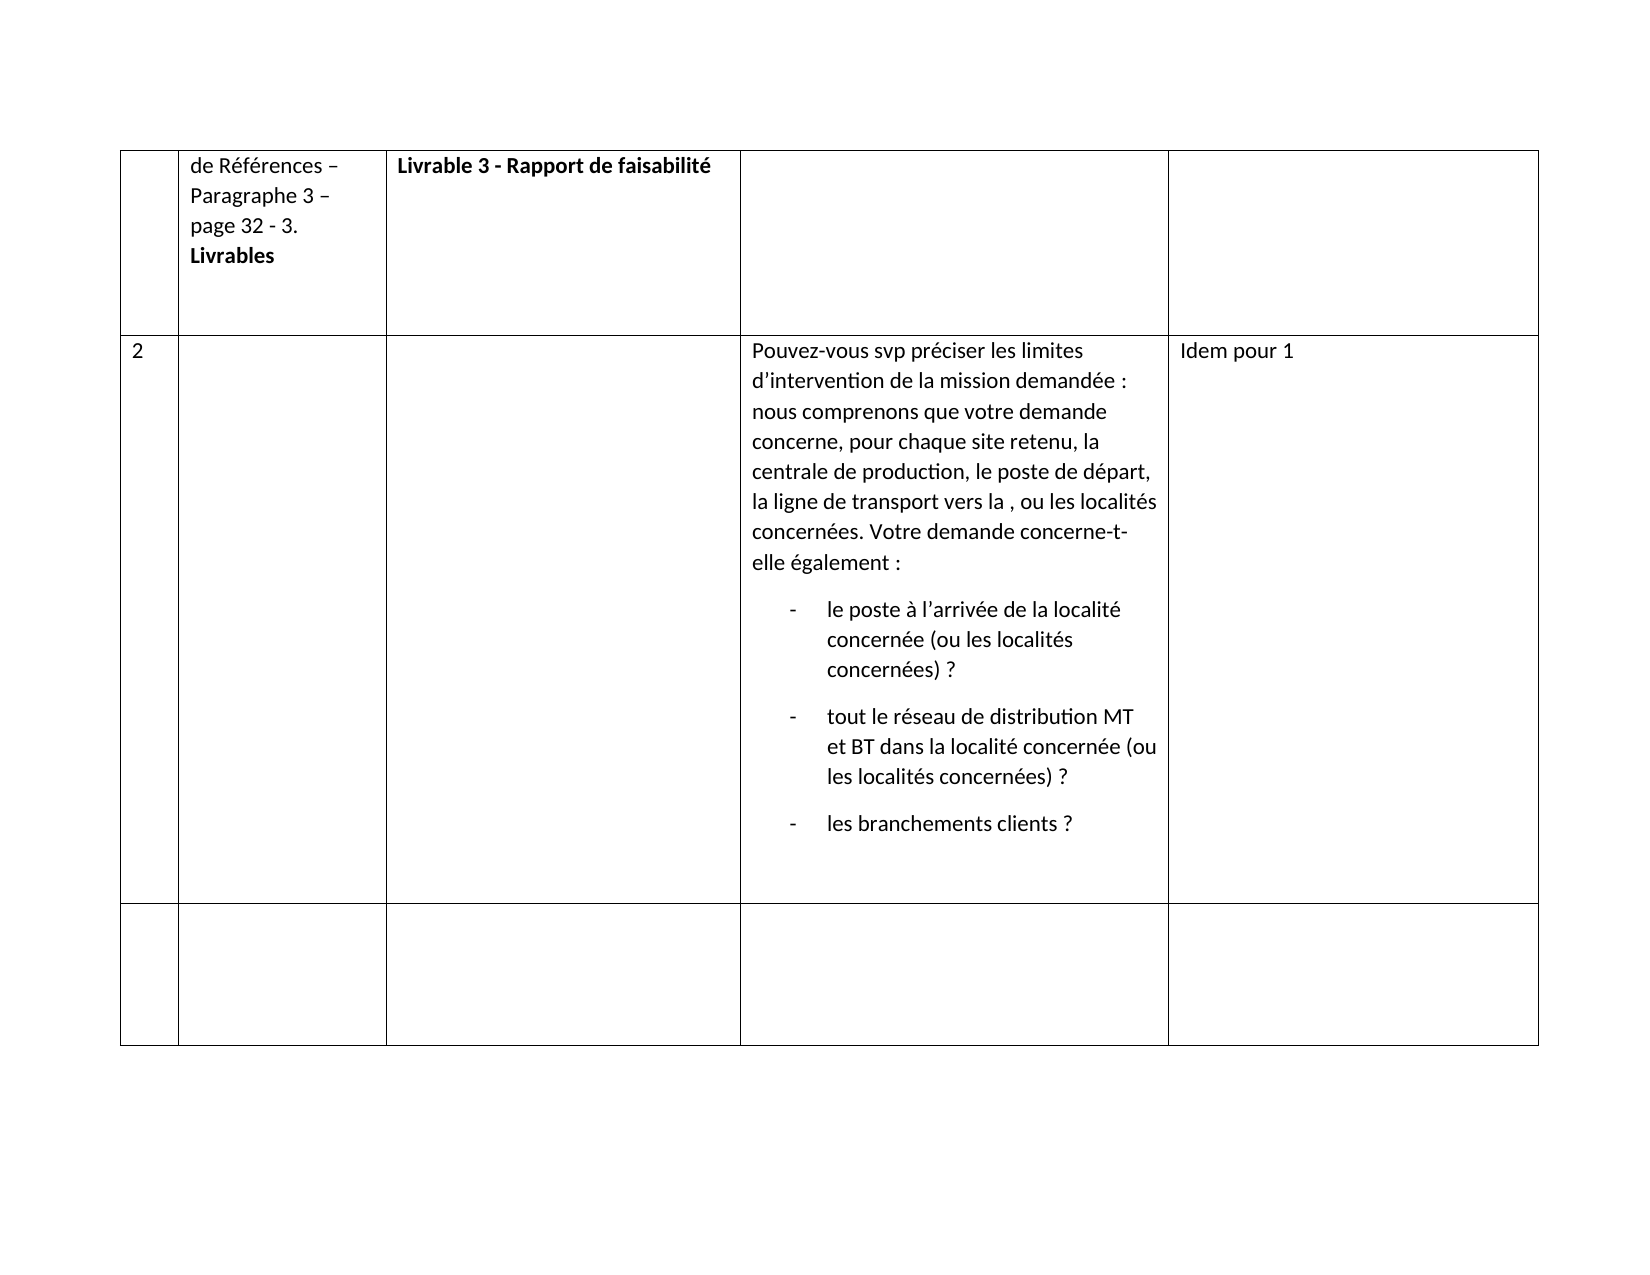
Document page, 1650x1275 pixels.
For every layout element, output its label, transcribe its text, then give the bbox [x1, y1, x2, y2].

table_cell [387, 336, 740, 903]
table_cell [1169, 151, 1538, 335]
table_cell [179, 904, 386, 1044]
table_cell [121, 904, 178, 1044]
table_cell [179, 151, 386, 335]
table_cell Idem pour 1 [1169, 336, 1538, 903]
table_cell 1 [121, 151, 178, 335]
table_cell 2 [121, 336, 178, 903]
table_cell [741, 904, 1168, 1044]
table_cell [387, 151, 740, 335]
table_cell [179, 336, 386, 903]
table_cell Pouvez-vous svp préciser les limites d’intervention de la mission demandée : nous comprenons que votre demande concerne, pour chaque site retenu, la centrale de production, le poste de départ, la ligne de transport vers la , ou les localités concernées. Votre demande concerne-t-elle également : le poste à l’arrivée de la localité concernée (ou les localités concernées) ? tout le réseau de distribution MT et BT dans la localité concernée (ou les localités concernées) ? les branchements clients ? [741, 336, 1168, 903]
table_cell [387, 904, 740, 1044]
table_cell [741, 151, 1168, 335]
table_cell [1169, 904, 1538, 1044]
